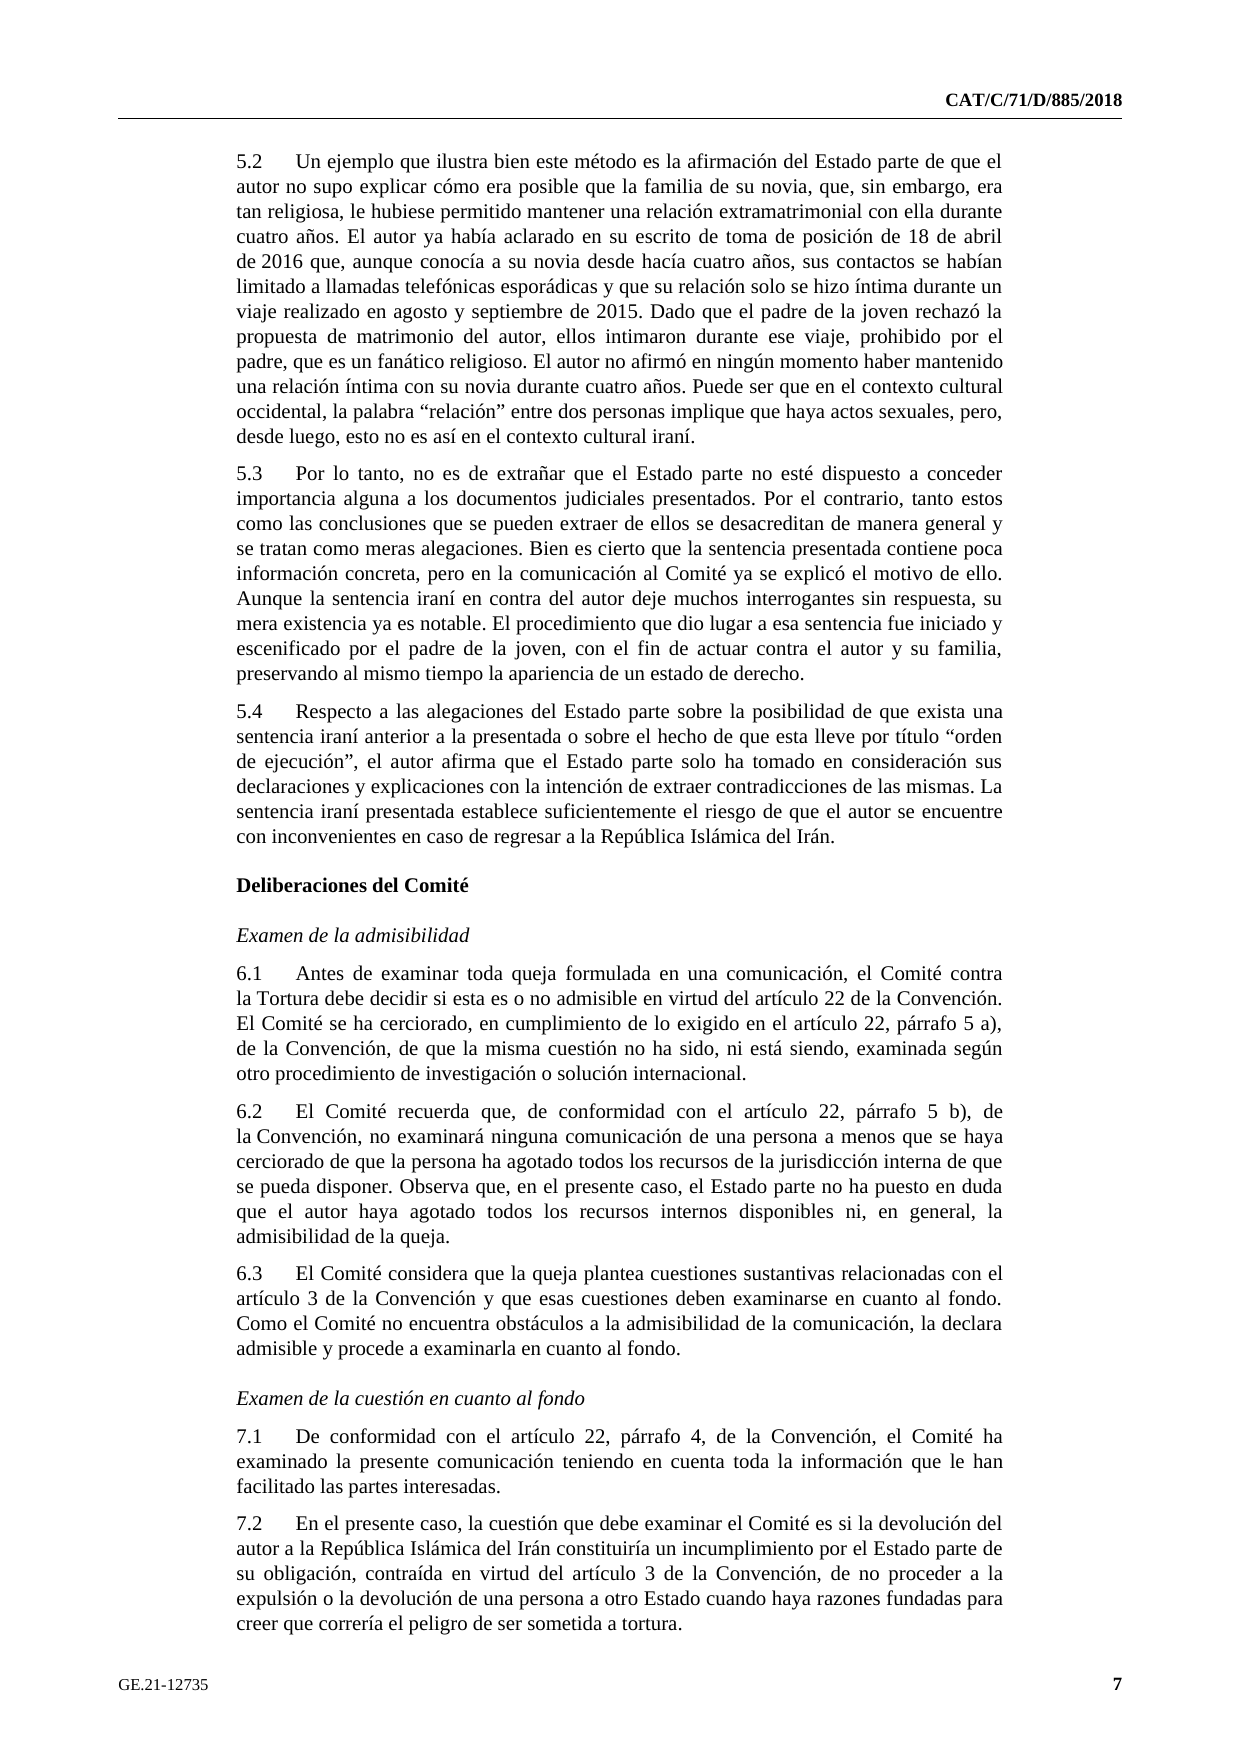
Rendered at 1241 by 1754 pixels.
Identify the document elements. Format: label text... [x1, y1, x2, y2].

text 7.1 De conformidad con el artículo 22, párrafo 4, de la Convención, el Comité ha examinado la presente comunicación teniendo en cuenta toda la información que le han facilitado las partes interesadas. [236, 1423, 1004, 1498]
text Examen de la admisibilidad [118, 923, 1004, 948]
text 5.3 Por lo tanto, no es de extrañar que el Estado parte no esté dispuesto a conceder importancia alguna a los documentos judiciales presentados. Por el contrario, tanto estos como las conclusiones que se pueden extraer de ellos se desacreditan de manera general y se tratan como meras alegaciones. Bien es cierto que la sentencia presentada contiene poca información concreta, pero en la comunicación al Comité ya se explicó el motivo de ello. Aunque la sentencia iraní en contra del autor deje muchos interrogantes sin respuesta, su mera existencia ya es notable. El procedimiento que dio lugar a esa sentencia fue iniciado y escenificado por el padre de la joven, con el fin de actuar contra el autor y su familia, preservando al mismo tiempo la apariencia de un estado de derecho. [236, 460, 1004, 685]
text 5.2 Un ejemplo que ilustra bien este método es la afirmación del Estado parte de que el autor no supo explicar cómo era posible que la familia de su novia, que, sin embargo, era tan religiosa, le hubiese permitido mantener una relación extramatrimonial con ella durante cuatro años. El autor ya había aclarado en su escrito de toma de posición de 18 de abril de 2016 que, aunque conocía a su novia desde hacía cuatro años, sus contactos se habían limitado a llamadas telefónicas esporádicas y que su relación solo se hizo íntima durante un viaje realizado en agosto y septiembre de 2015. Dado que el padre de la joven rechazó la propuesta de matrimonio del autor, ellos intimaron durante ese viaje, prohibido por el padre, que es un fanático religioso. El autor no afirmó en ningún momento haber mantenido una relación íntima con su novia durante cuatro años. Puede ser que en el contexto cultural occidental, la palabra “relación” entre dos personas implique que haya actos sexuales, pero, desde luego, esto no es así en el contexto cultural iraní. [236, 148, 1004, 448]
text 5.4 Respecto a las alegaciones del Estado parte sobre la posibilidad de que exista una sentencia iraní anterior a la presentada o sobre el hecho de que esta lleve por título “orden de ejecución”, el autor afirma que el Estado parte solo ha tomado en consideración sus declaraciones y explicaciones con la intención de extraer contradicciones de las mismas. La sentencia iraní presentada establece suficientemente el riesgo de que el autor se encuentre con inconvenientes en caso de regresar a la República Islámica del Irán. [236, 698, 1004, 848]
text 7.2 En el presente caso, la cuestión que debe examinar el Comité es si la devolución del autor a la República Islámica del Irán constituiría un incumplimiento por el Estado parte de su obligación, contraída en virtud del artículo 3 de la Convención, de no proceder a la expulsión o la devolución de una persona a otro Estado cuando haya razones fundadas para creer que correría el peligro de ser sometida a tortura. [236, 1510, 1004, 1635]
text Deliberaciones del Comité [118, 873, 1004, 898]
text 6.3 El Comité considera que la queja plantea cuestiones sustantivas relacionadas con el artículo 3 de la Convención y que esas cuestiones deben examinarse en cuanto al fondo. Como el Comité no encuentra obstáculos a la admisibilidad de la comunicación, la declara admisible y procede a examinarla en cuanto al fondo. [236, 1260, 1004, 1360]
text Examen de la cuestión en cuanto al fondo [118, 1385, 1004, 1410]
text 6.1 Antes de examinar toda queja formulada en una comunicación, el Comité contra la Tortura debe decidir si esta es o no admisible en virtud del artículo 22 de la Convención. El Comité se ha cerciorado, en cumplimiento de lo exigido en el artículo 22, párrafo 5 a), de la Convención, de que la misma cuestión no ha sido, ni está siendo, examinada según otro procedimiento de investigación o solución internacional. [236, 960, 1004, 1085]
text 6.2 El Comité recuerda que, de conformidad con el artículo 22, párrafo 5 b), de la Convención, no examinará ninguna comunicación de una persona a menos que se haya cerciorado de que la persona ha agotado todos los recursos de la jurisdicción interna de que se pueda disponer. Observa que, en el presente caso, el Estado parte no ha puesto en duda que el autor haya agotado todos los recursos internos disponibles ni, en general, la admisibilidad de la queja. [236, 1098, 1004, 1248]
